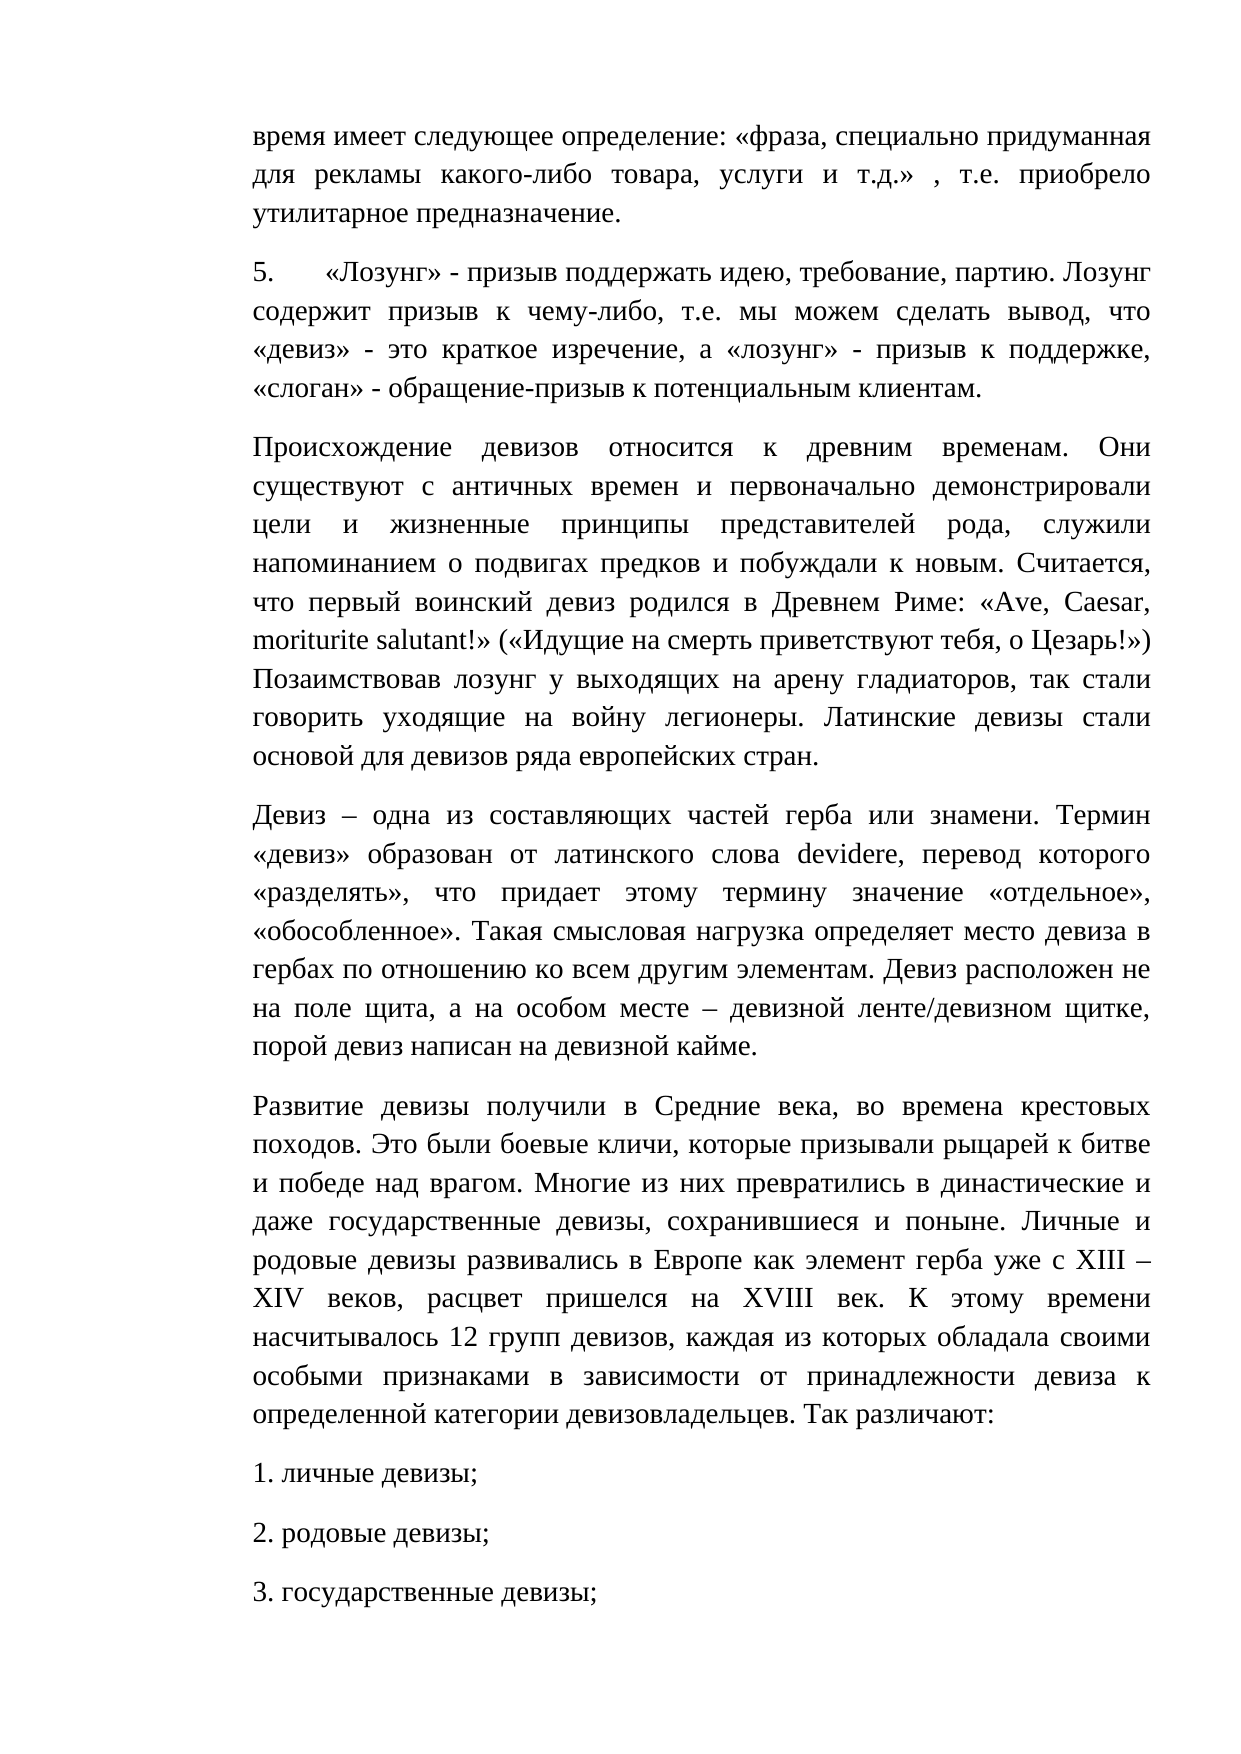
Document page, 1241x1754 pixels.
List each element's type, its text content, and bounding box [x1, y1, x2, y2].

text Происхождение девизов относится к древним временам. Они существуют с античных времен и первоначально демонстрировали цели и жизненные принципы представителей рода, служили напоминанием о подвигах предков и побуждали к новым. Считается, что первый воинский девиз родился в Древнем Риме: «Ave, Caesar, moriturite salutant!» («Идущие на смерть приветствуют тебя, о Цезарь!») Позаимствовав лозунг у выходящих на арену гладиаторов, так стали говорить уходящие на войну легионеры. Латинские девизы стали основой для девизов ряда европейских стран. [252, 429, 1152, 771]
text Девиз – одна из составляющих частей герба или знамени. Термин «девиз» образован от латинского слова devidere, перевод которого «разделять», что придает этому термину значение «отдельное», «обособленное». Такая смысловая нагрузка определяет место девиза в гербах по отношению ко всем другим элементам. Девиз расположен не на поле щита, а на особом месте – девизной ленте/девизном щитке, порой девиз написан на девизной кайме. [252, 797, 1152, 1062]
text 2. родовые девизы; [252, 1515, 1152, 1548]
text 1. личные девизы; [252, 1456, 1152, 1489]
text Развитие девизы получили в Средние века, во времена крестовых походов. Это были боевые кличи, которые призывали рыцарей к битве и победе над врагом. Многие из них превратились в династические и даже государственные девизы, сохранившиеся и поныне. Личные и родовые девизы развивались в Европе как элемент герба уже с XIII – XIV веков, расцвет пришелся на XVIII век. К этому времени насчитывалось 12 групп девизов, каждая из которых обладала своими особыми признаками в зависимости от принадлежности девиза к определенной категории девизовладельцев. Так различают: [252, 1088, 1152, 1430]
text 3. государственные девизы; [252, 1574, 1152, 1608]
text 5. «Лозунг» - призыв поддержать идею, требование, партию. Лозунг содержит призыв к чему-либо, т.е. мы можем сделать вывод, что «девиз» - это краткое изречение, а «лозунг» - призыв к поддержке, «слоган» - обращение-призыв к потенциальным клиентам. [252, 254, 1152, 404]
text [252, 118, 1152, 229]
